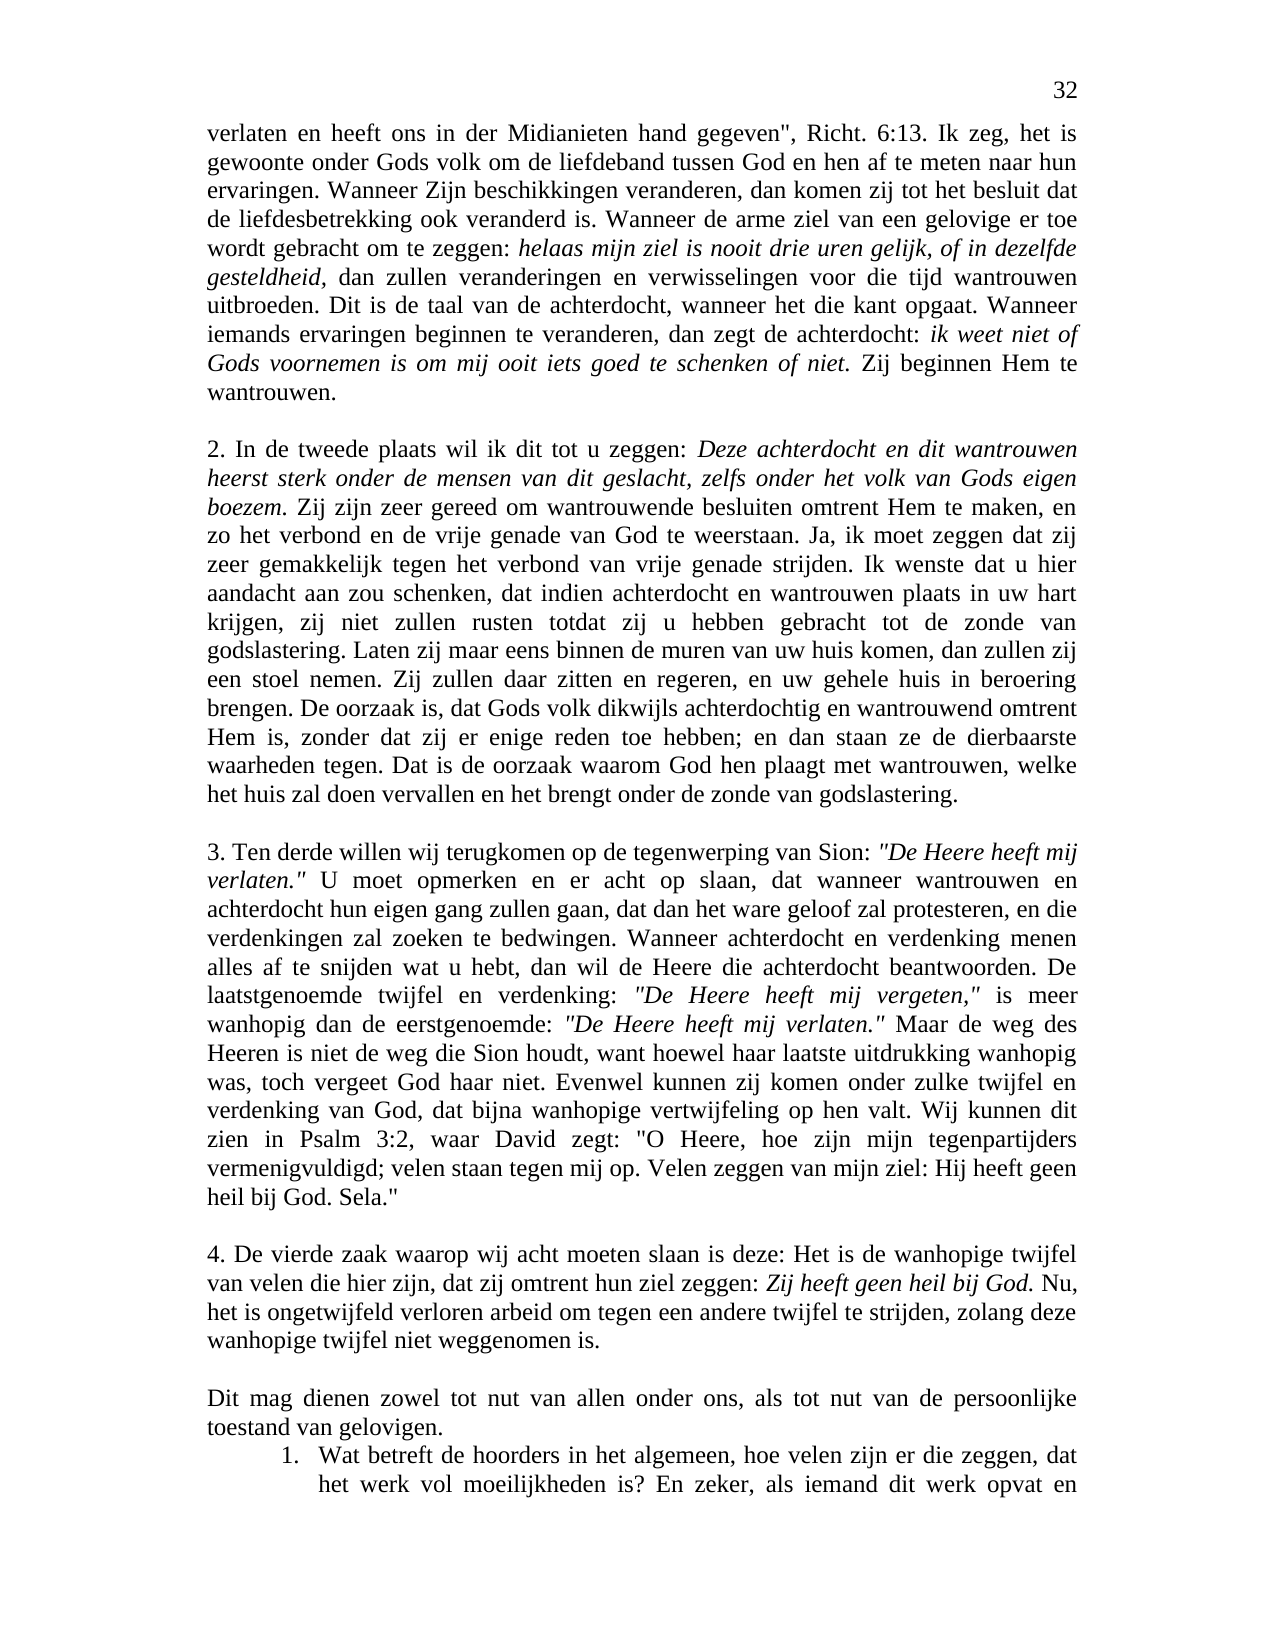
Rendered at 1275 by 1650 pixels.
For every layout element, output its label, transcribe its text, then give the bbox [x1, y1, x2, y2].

text 3. Ten derde willen wij terugkomen op de tegenwerping van Sion: "De Heere heeft mij verlaten." U moet opmerken en er acht op slaan, dat wanneer wantrouwen en achterdocht hun eigen gang zullen gaan, dat dan het ware geloof zal protesteren, en die verdenkingen zal zoeken te bedwingen. Wanneer achterdocht en verdenking menen alles af te snijden wat u hebt, dan wil de Heere die achterdocht beantwoorden. De laatstgenoemde twijfel en verdenking: "De Heere heeft mij vergeten," is meer wanhopig dan de eerstgenoemde: "De Heere heeft mij verlaten." Maar de weg des Heeren is niet de weg die Sion houdt, want hoewel haar laatste uitdrukking wanhopig was, toch vergeet God haar niet. Evenwel kunnen zij komen onder zulke twijfel en verdenking van God, dat bijna wanhopige vertwijfeling op hen valt. Wij kunnen dit zien in Psalm 3:2, waar David zegt: "O Heere, hoe zijn mijn tegenpartijders vermenigvuldigd; velen staan tegen mij op. Velen zeggen van mijn ziel: Hij heeft geen heil bij God. Sela." [207, 837, 1078, 1211]
text Dit mag dienen zowel tot nut van allen onder ons, als tot nut van de persoonlijke toestand van gelovigen. [207, 1383, 1078, 1441]
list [281, 1441, 1078, 1498]
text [207, 118, 1078, 406]
text 4. De vierde zaak waarop wij acht moeten slaan is deze: Het is de wanhopige twijfel van velen die hier zijn, dat zij omtrent hun ziel zeggen: Zij heeft geen heil bij God. Nu, het is ongetwijfeld verloren arbeid om tegen een andere twijfel te strijden, zolang deze wanhopige twijfel niet weggenomen is. [207, 1239, 1078, 1354]
text 2. In de tweede plaats wil ik dit tot u zeggen: Deze achterdocht en dit wantrouwen heerst sterk onder de mensen van dit geslacht, zelfs onder het volk van Gods eigen boezem. Zij zijn zeer gereed om wantrouwende besluiten omtrent Hem te maken, en zo het verbond en de vrije genade van God te weerstaan. Ja, ik moet zeggen dat zij zeer gemakkelijk tegen het verbond van vrije genade strijden. Ik wenste dat u hier aandacht aan zou schenken, dat indien achterdocht en wantrouwen plaats in uw hart krijgen, zij niet zullen rusten totdat zij u hebben gebracht tot de zonde van godslastering. Laten zij maar eens binnen de muren van uw huis komen, dan zullen zij een stoel nemen. Zij zullen daar zitten en regeren, en uw gehele huis in beroering brengen. De oorzaak is, dat Gods volk dikwijls achterdochtig en wantrouwend omtrent Hem is, zonder dat zij er enige reden toe hebben; en dan staan ze de dierbaarste waarheden tegen. Dat is de oorzaak waarom God hen plaagt met wantrouwen, welke het huis zal doen vervallen en het brengt onder de zonde van godslastering. [207, 434, 1078, 808]
